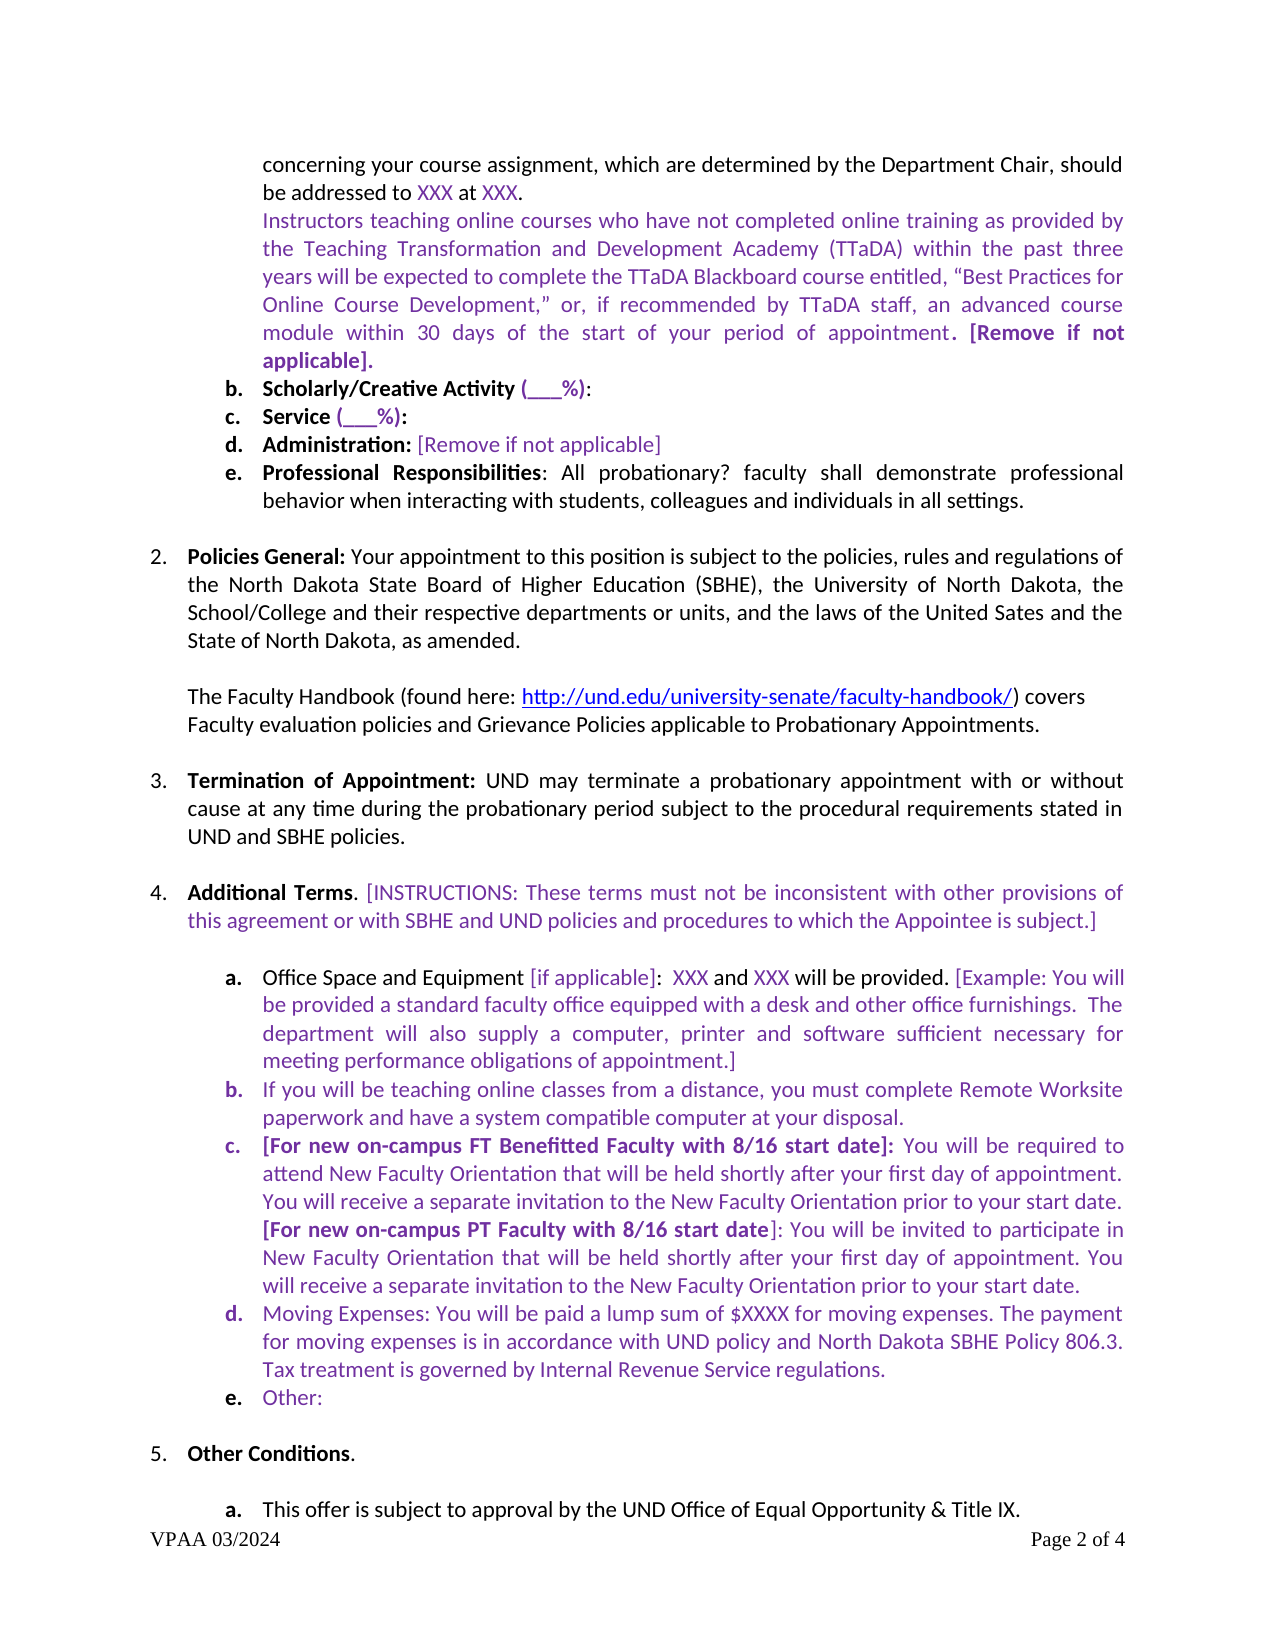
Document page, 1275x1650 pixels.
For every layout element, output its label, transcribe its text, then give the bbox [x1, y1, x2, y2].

list This offer is subject to approval by the UND Office of Equal Opportunity & Title IX. [225, 1495, 1125, 1523]
list Other Conditions. [150, 1439, 1125, 1467]
text The Faculty Handbook (found here: http://und.edu/university-senate/faculty-handbook/) covers Faculty evaluation policies and Grievance Policies applicable to Probationary Appointments. [187, 682, 1125, 738]
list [225, 150, 1125, 206]
list Moving Expenses: You will be paid a lump sum of $XXXX for moving expenses. The payment for moving expenses is in accordance with UND policy and North Dakota SBHE Policy 806.3. Tax treatment is governed by Internal Revenue Service regulations. [225, 1299, 1125, 1383]
list Office Space and Equipment [if applicable]: XXX and XXX will be provided. [Example: You will be provided a standard faculty office equipped with a desk and other office furnishings. The department will also supply a computer, printer and software sufficient necessary for meeting performance obligations of appointment.] [225, 963, 1125, 1075]
text Instructors teaching online courses who have not completed online training as provided by the Teaching Transformation and Development Academy (TTaDA) within the past three years will be expected to complete the TTaDA Blackboard course entitled, “Best Practices for Online Course Development,” or, if recommended by TTaDA staff, an advanced course module within 30 days of the start of your period of appointment. [Remove if not applicable]. [262, 206, 1125, 374]
list Scholarly/Creative Activity (___%): [225, 374, 1125, 402]
list Service (___%): [225, 402, 1125, 430]
list Professional Responsibilities: All probationary? faculty shall demonstrate professional behavior when interacting with students, colleagues and individuals in all settings. [225, 458, 1125, 514]
list If you will be teaching online classes from a distance, you must complete Remote Worksite paperwork and have a system compatible computer at your disposal. [225, 1075, 1125, 1131]
list Administration: [Remove if not applicable] [225, 430, 1125, 458]
list Additional Terms. [INSTRUCTIONS: These terms must not be inconsistent with other provisions of this agreement or with SBHE and UND policies and procedures to which the Appointee is subject.] [150, 878, 1125, 934]
list Policies General: Your appointment to this position is subject to the policies, rules and regulations of the North Dakota State Board of Higher Education (SBHE), the University of North Dakota, the School/College and their respective departments or units, and the laws of the United Sates and the State of North Dakota, as amended. [150, 542, 1125, 654]
list Termination of Appointment: UND may terminate a probationary appointment with or without cause at any time during the probationary period subject to the procedural requirements stated in UND and SBHE policies. [150, 766, 1125, 851]
list Other: [225, 1383, 1125, 1411]
list [For new on-campus FT Benefitted Faculty with 8/16 start date]: You will be required to attend New Faculty Orientation that will be held shortly after your first day of appointment. You will receive a separate invitation to the New Faculty Orientation prior to your start date. [For new on-campus PT Faculty with 8/16 start date]: You will be invited to participate in New Faculty Orientation that will be held shortly after your first day of appointment. You will receive a separate invitation to the New Faculty Orientation prior to your start date. [225, 1131, 1125, 1299]
